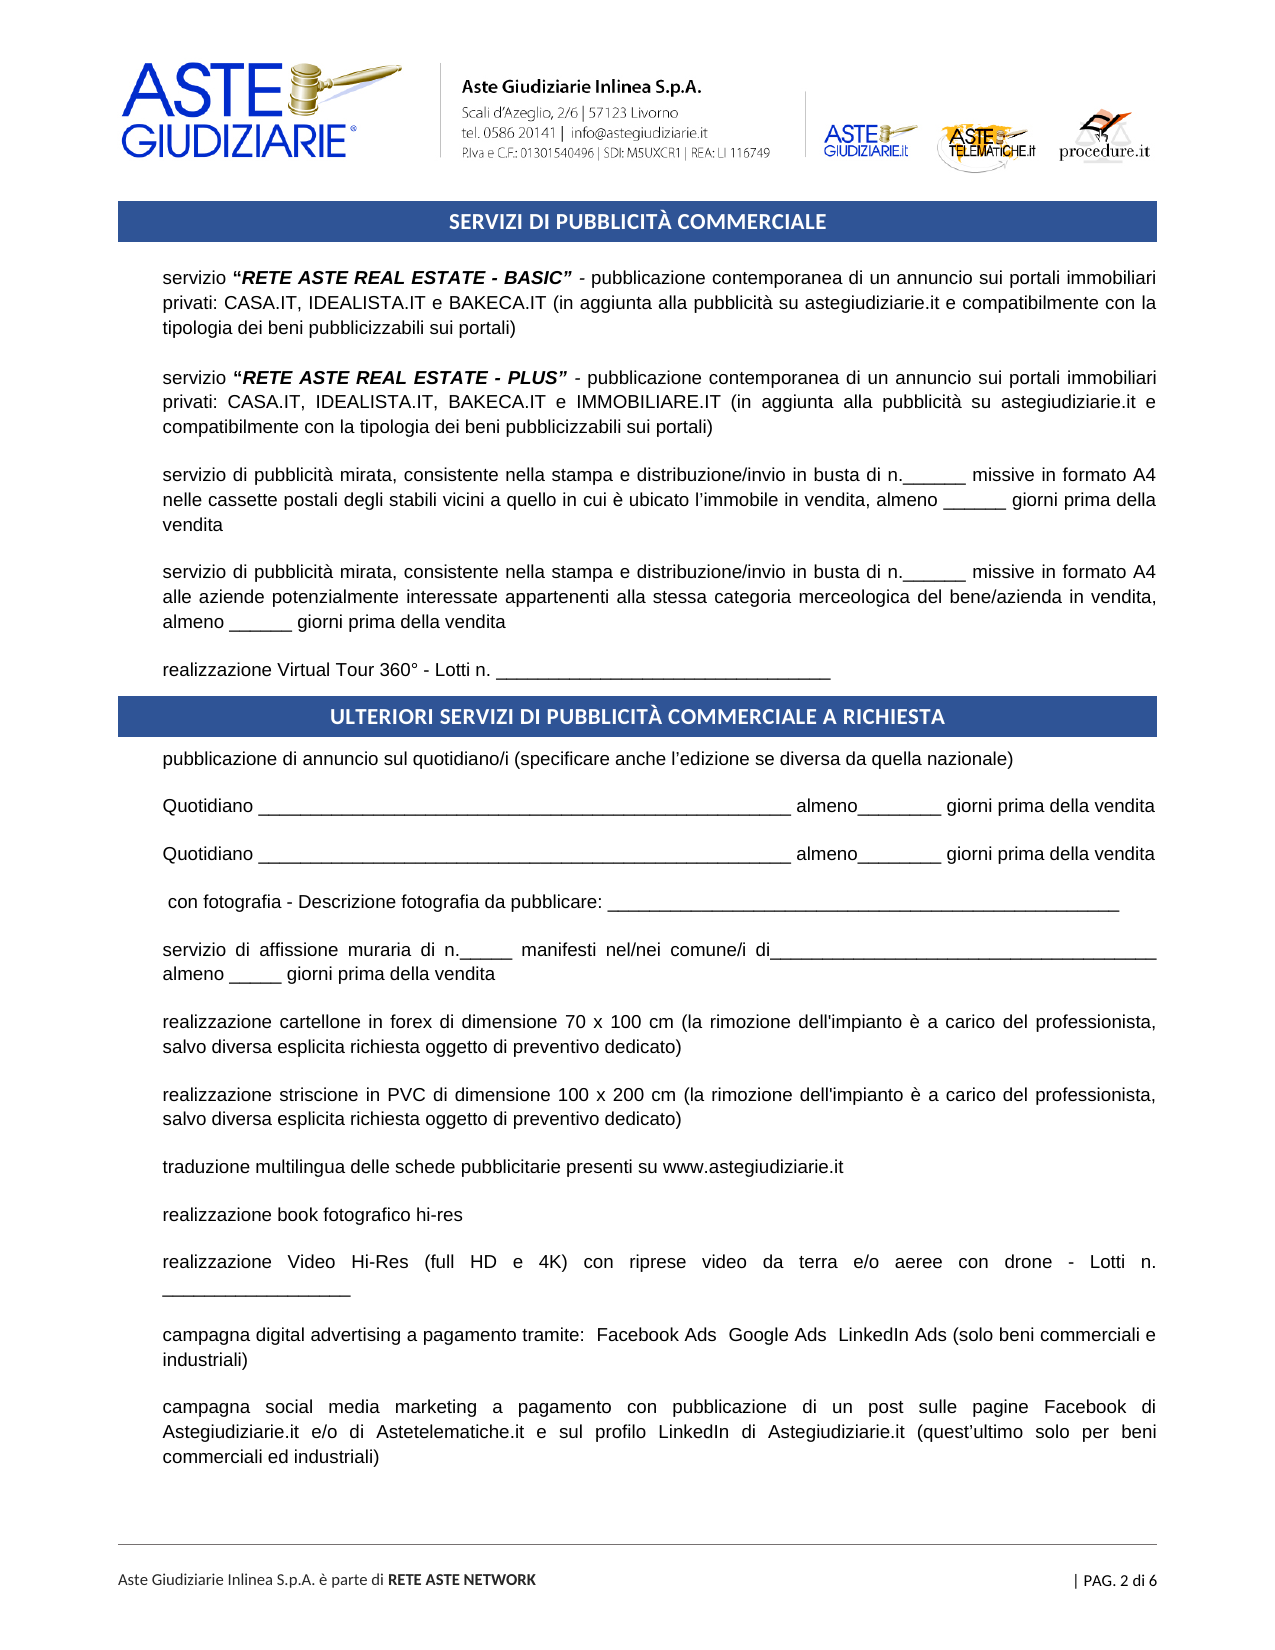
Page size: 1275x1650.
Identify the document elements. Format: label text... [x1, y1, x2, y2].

text servizio di pubblicità mirata, consistente nella stampa e distribuzione/invio in busta di n.______ missive in formato A4 nelle cassette postali degli stabili vicini a quello in cui è ubicato l’immobile in vendita, almeno ______ giorni prima della vendita [118, 464, 1157, 535]
text servizio “RETE ASTE REAL ESTATE - PLUS” - pubblicazione contemporanea di un annuncio sui portali immobiliari privati: CASA.IT, IDEALISTA.IT, BAKECA.IT e IMMOBILIARE.IT (in aggiunta alla pubblicità su astegiudiziarie.it e compatibilmente con la tipologia dei beni pubblicizzabili sui portali) [118, 367, 1157, 438]
text Quotidiano ___________________________________________________ almeno________ giorni prima della vendita [162, 795, 1157, 817]
text pubblicazione di annuncio sul quotidiano/i (specificare anche l’edizione se diversa da quella nazionale) [118, 747, 1157, 769]
text traduzione multilingua delle schede pubblicitarie presenti su www.astegiudiziarie.it [118, 1156, 1157, 1177]
text realizzazione Virtual Tour 360° - Lotti n. ________________________________ [118, 658, 1157, 680]
text realizzazione Video Hi-Res (full HD e 4K) con riprese video da terra e/o aeree con drone - Lotti n. __________________ [118, 1251, 1157, 1298]
picture [0, 39, 1275, 175]
text campagna social media marketing a pagamento con pubblicazione di un post sulle pagine Facebook di Astegiudiziarie.it e/o di Astetelematiche.it e sul profilo LinkedIn di Astegiudiziarie.it (quest’ultimo solo per beni commerciali ed industriali) [118, 1396, 1157, 1467]
text Quotidiano ___________________________________________________ almeno________ giorni prima della vendita [162, 843, 1157, 864]
table_header ULTERIORI SERVIZI DI PUBBLICITà COMMERCIALE A RICHIESTA [118, 696, 1157, 737]
text realizzazione striscione in PVC di dimensione 100 x 200 cm (la rimozione dell'impianto è a carico del professionista, salvo diversa esplicita richiesta oggetto di preventivo dedicato) [118, 1083, 1157, 1130]
text campagna digital advertising a pagamento tramite: Facebook Ads Google Ads LinkedIn Ads (solo beni commerciali e industriali) [118, 1324, 1157, 1370]
text servizio “RETE ASTE REAL ESTATE - BASIC” - pubblicazione contemporanea di un annuncio sui portali immobiliari privati: CASA.IT, IDEALISTA.IT e BAKECA.IT (in aggiunta alla pubblicità su astegiudiziarie.it e compatibilmente con la tipologia dei beni pubblicizzabili sui portali) [118, 267, 1157, 338]
text con fotografia - Descrizione fotografia da pubblicare: _________________________________________________ [162, 891, 1157, 912]
text servizio di pubblicità mirata, consistente nella stampa e distribuzione/invio in busta di n.______ missive in formato A4 alle aziende potenzialmente interessate appartenenti alla stessa categoria merceologica del bene/azienda in vendita, almeno ______ giorni prima della vendita [118, 561, 1157, 632]
text realizzazione cartellone in forex di dimensione 70 x 100 cm (la rimozione dell'impianto è a carico del professionista, salvo diversa esplicita richiesta oggetto di preventivo dedicato) [118, 1011, 1157, 1057]
text realizzazione book fotografico hi-res [118, 1203, 1157, 1225]
table_header SERVIZI DI PUBBLICITà COMMERCIALE [118, 201, 1157, 242]
text servizio di affissione muraria di n._____ manifesti nel/nei comune/i di_____________________________________ almeno _____ giorni prima della vendita [118, 938, 1157, 985]
